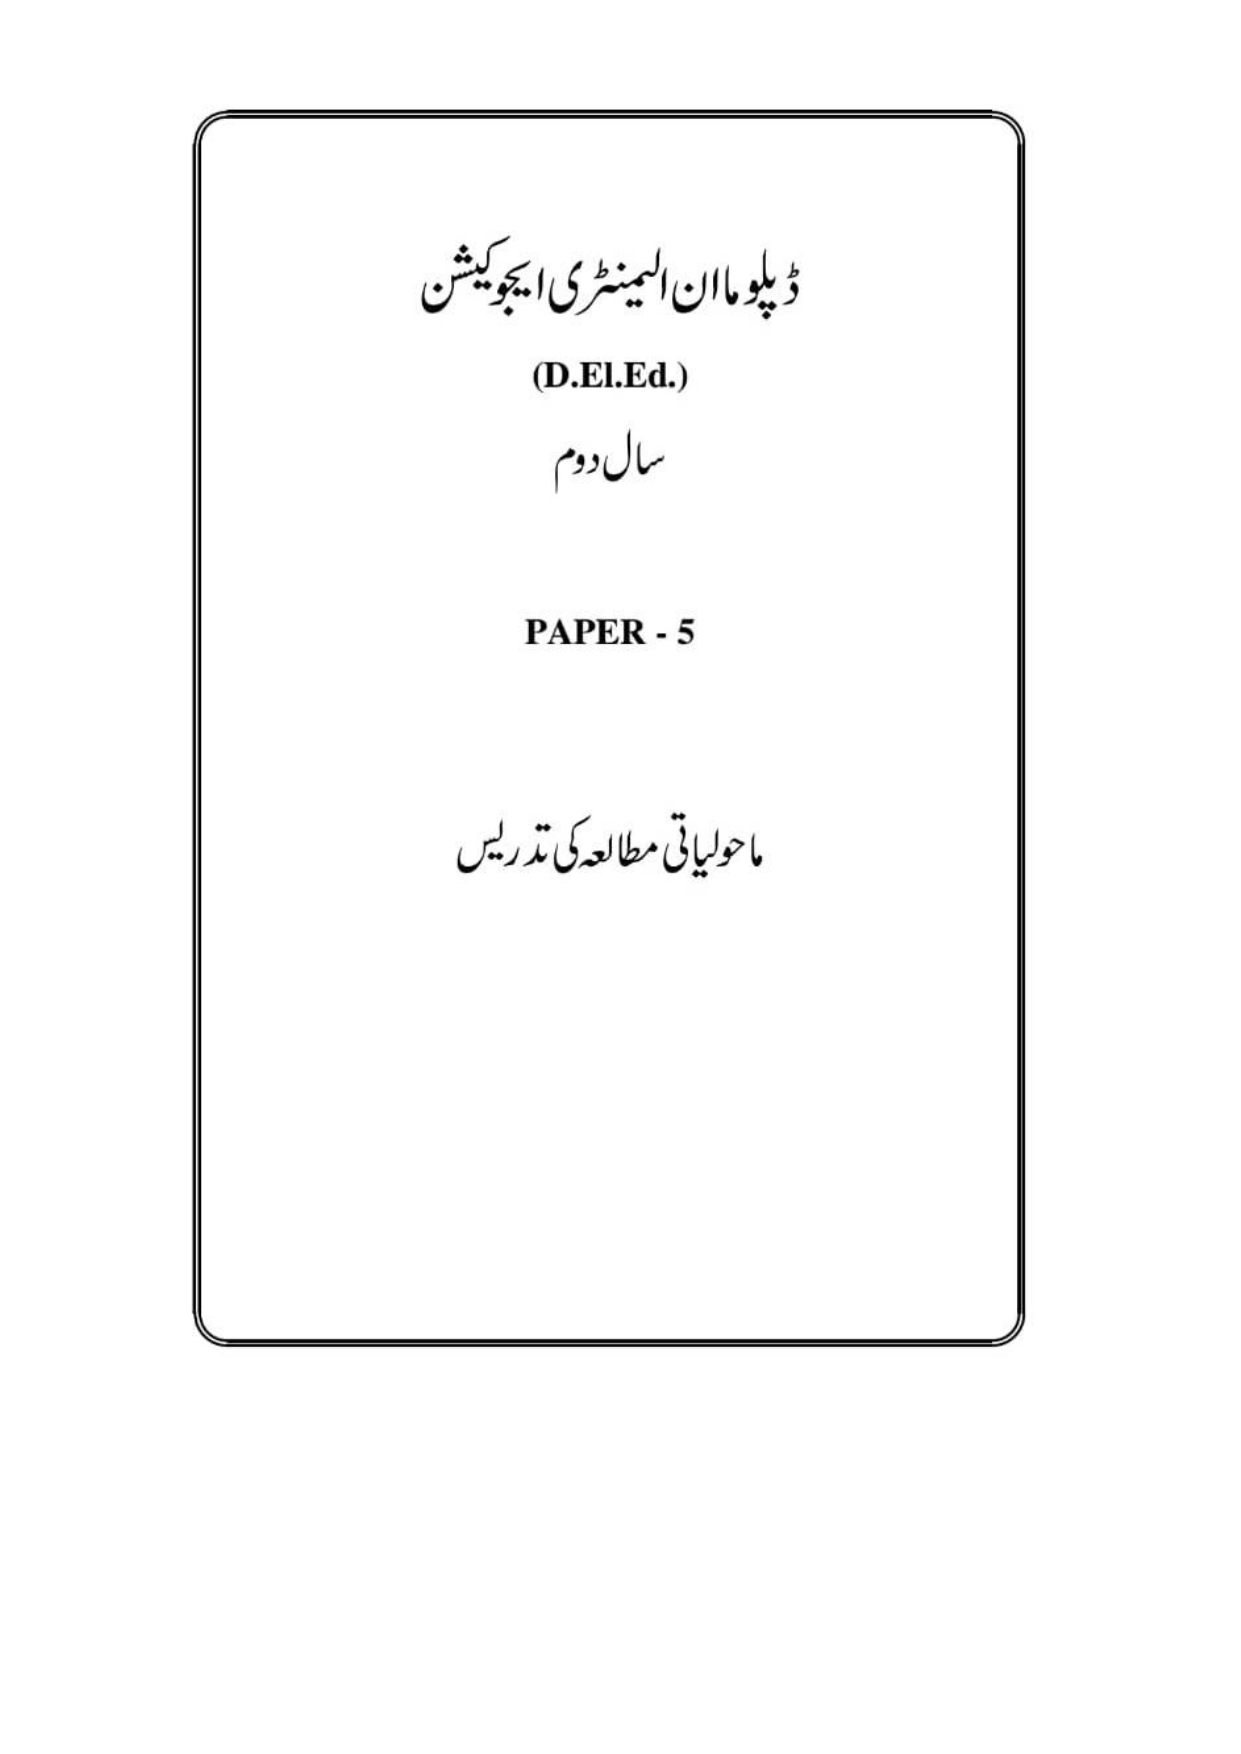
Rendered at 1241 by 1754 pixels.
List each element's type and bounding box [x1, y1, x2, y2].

picture [150, 94, 1091, 1372]
